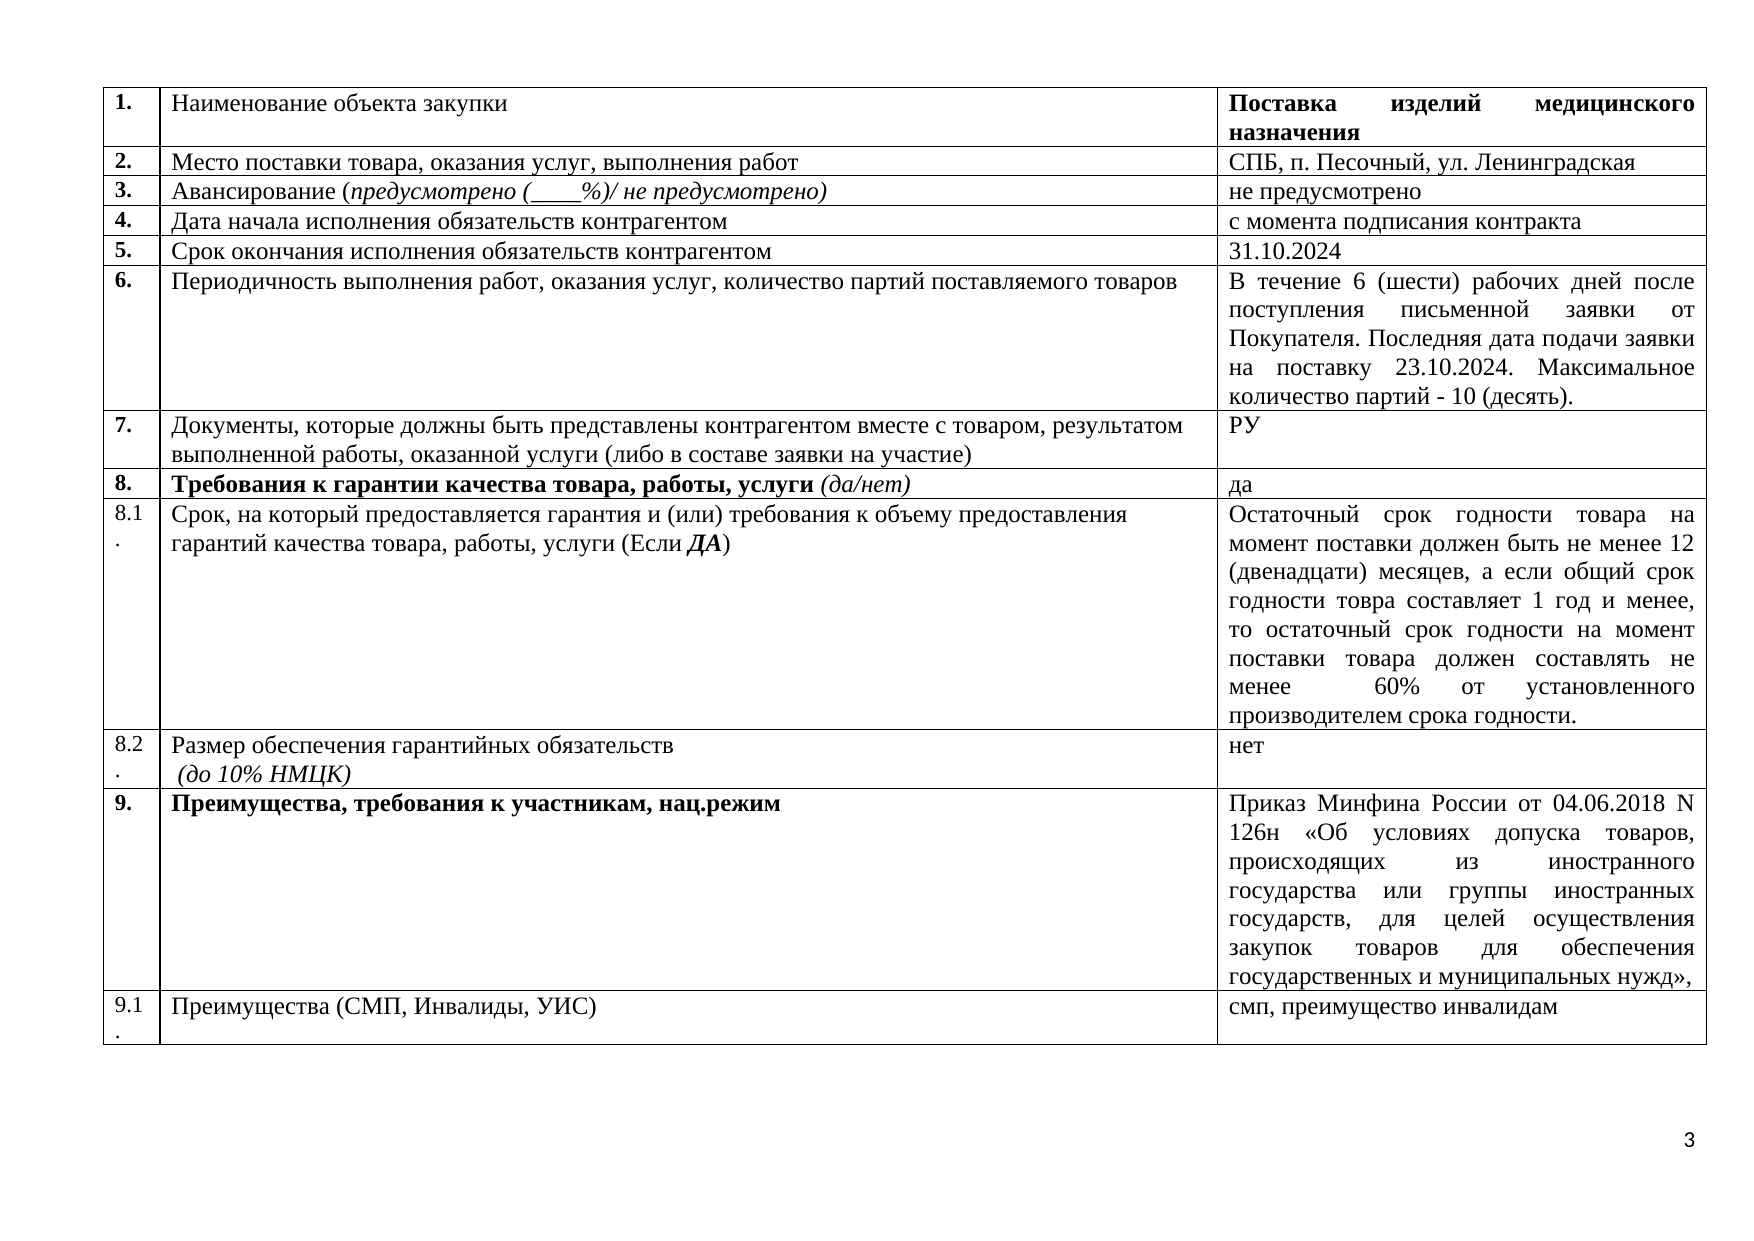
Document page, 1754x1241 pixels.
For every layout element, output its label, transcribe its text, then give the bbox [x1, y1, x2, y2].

table_cell не предусмотрено [1218, 176, 1706, 205]
table_cell РУ [1218, 411, 1706, 468]
table_header Поставка изделий медицинского назначения [1218, 88, 1706, 146]
table_cell 8.2. [104, 730, 159, 787]
table_cell 31.10.2024 [1218, 236, 1706, 265]
table_cell 9. [104, 789, 159, 990]
table_cell 6. [104, 266, 159, 409]
table_cell Срок, на который предоставляется гарантия и (или) требования к объему предоставления гарантий качества товара, работы, услуги (Если ДА) [161, 499, 1217, 729]
table_cell Остаточный срок годности товара на момент поставки должен быть не менее 12 (двенадцати) месяцев, а если общий срок годности товра составляет 1 год и менее, то остаточный срок годности на момент поставки товара должен составлять не менее 60% от установленного производителем срока годности. [1218, 499, 1706, 729]
table_cell Требования к гарантии качества товара, работы, услуги (да/нет) [161, 469, 1217, 498]
table_cell Преимущества (СМП, Инвалиды, УИС) [161, 991, 1217, 1043]
table_cell Срок окончания исполнения обязательств контрагентом [161, 236, 1217, 265]
table_cell с момента подписания контракта [1218, 206, 1706, 235]
table_cell 5. [104, 236, 159, 265]
table_cell 3. [104, 176, 159, 205]
table_cell смп, преимущество инвалидам [1218, 991, 1706, 1043]
table_cell 8.1. [104, 499, 159, 729]
table_cell Дата начала исполнения обязательств контрагентом [437, 206, 1217, 235]
table_cell Авансирование (предусмотрено (____%)/ не предусмотрено) [161, 176, 1217, 205]
table_header 1. [104, 88, 159, 146]
table_cell СПБ, п. Песочный, ул. Ленинградская [1218, 147, 1706, 175]
table_cell 7. [104, 411, 159, 468]
table_cell 8. [104, 469, 159, 498]
table_header Наименование объекта закупки [161, 88, 1217, 146]
table_cell 9.1. [104, 991, 159, 1043]
table_cell Место поставки товара, оказания услуг, выполнения работ [161, 147, 1217, 175]
table_cell Преимущества, требования к участникам, нац.режим [161, 789, 1217, 990]
table_cell Размер обеспечения гарантийных обязательств (до 10% НМЦК) [161, 730, 1217, 787]
table_cell Приказ Минфина России от 04.06.2018 N 126н «Об условиях допуска товаров, происходящих из иностранного государства или группы иностранных государств, для целей осуществления закупок товаров для обеспечения государственных и муниципальных нужд», [1218, 789, 1706, 990]
table_cell да [1218, 469, 1706, 498]
table_cell 2. [104, 147, 159, 175]
table_cell 4. [104, 206, 159, 235]
table_cell Периодичность выполнения работ, оказания услуг, количество партий поставляемого товаров [161, 266, 1217, 409]
table_cell нет [1218, 730, 1706, 787]
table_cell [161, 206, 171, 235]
table_cell Документы, которые должны быть представлены контрагентом вместе с товаром, результатом выполненной работы, оказанной услуги (либо в составе заявки на участие) [161, 411, 1217, 468]
table_cell В течение 6 (шести) рабочих дней после поступления письменной заявки от Покупателя. Последняя дата подачи заявки на поставку 23.10.2024. Максимальное количество партий - 10 (десять). [1218, 266, 1706, 409]
